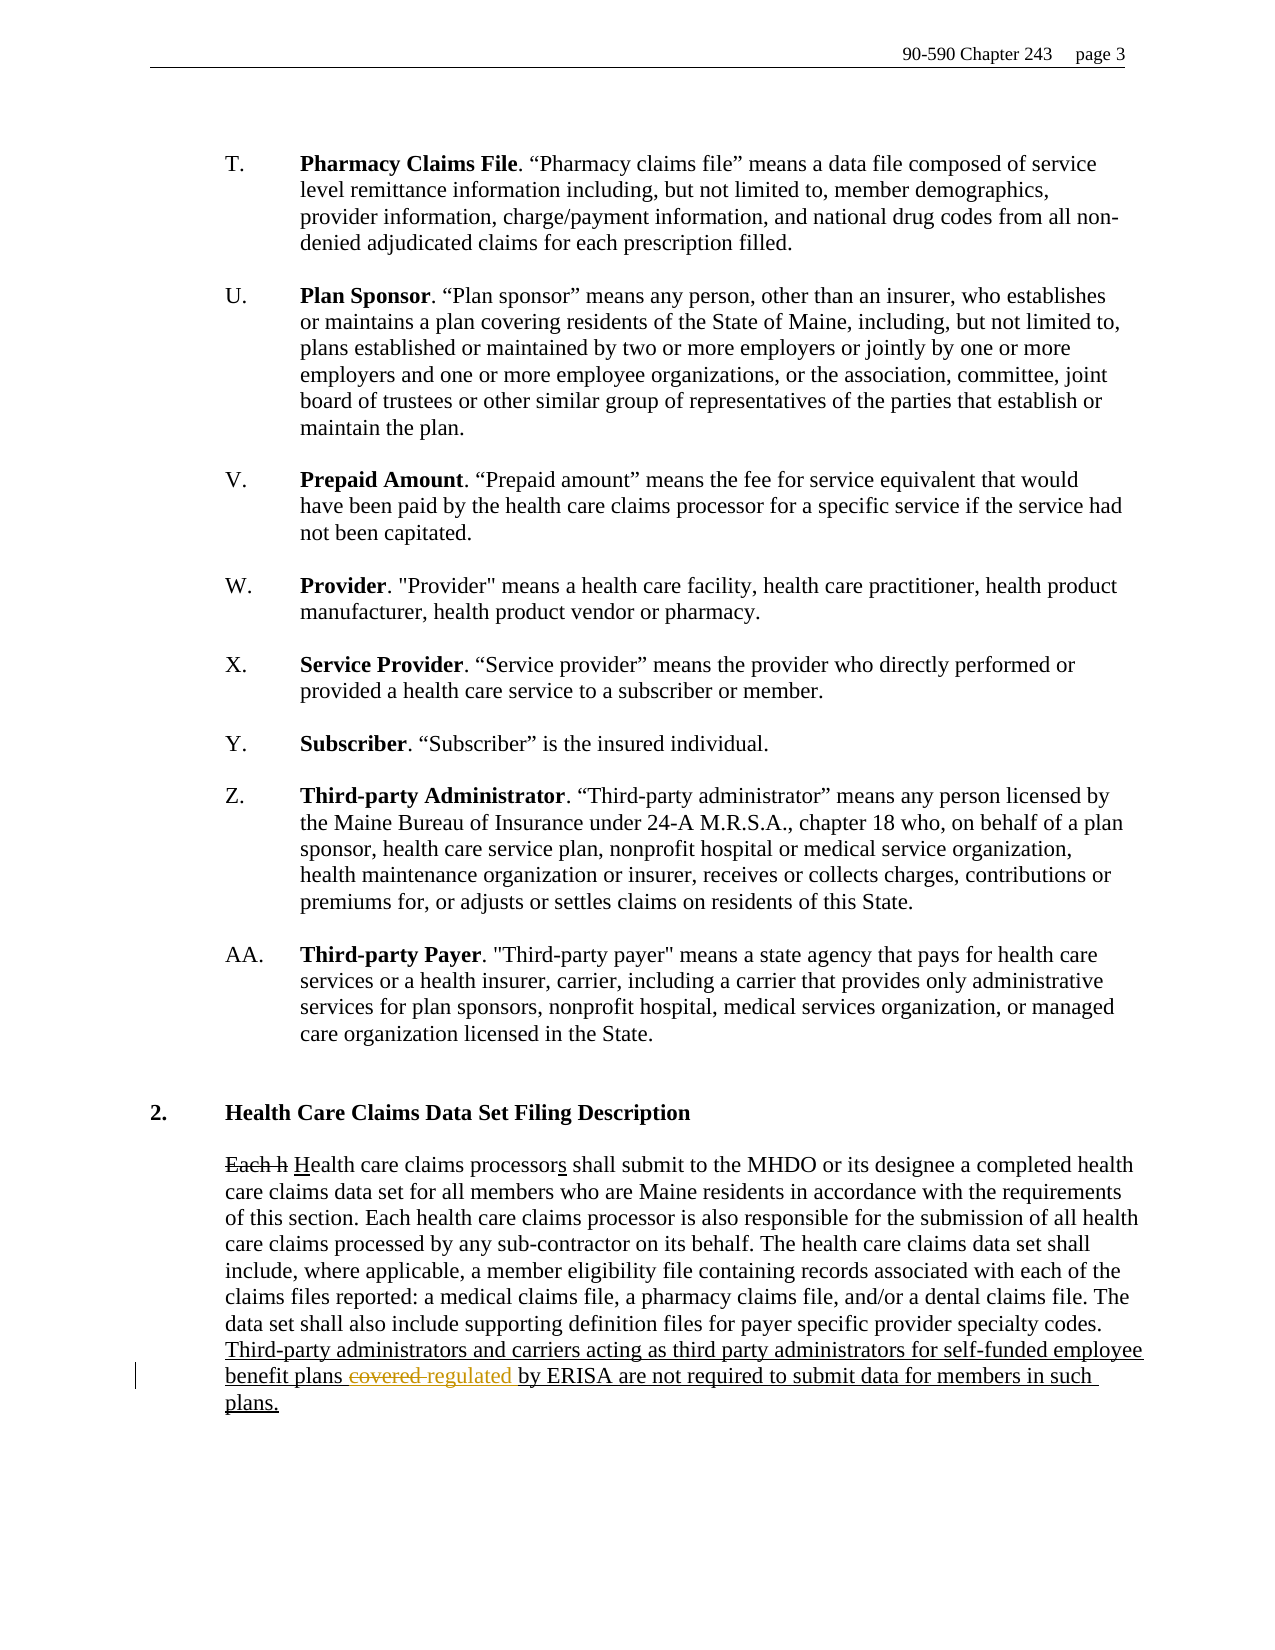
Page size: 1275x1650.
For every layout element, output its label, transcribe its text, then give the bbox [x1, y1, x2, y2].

text Y. Subscriber. “Subscriber” is the insured individual. [225, 730, 1125, 756]
text W. Provider. "Provider" means a health care facility, health care practitioner, health product manufacturer, health product vendor or pharmacy. [225, 572, 1125, 624]
text X. Service Provider. “Service provider” means the provider who directly performed or provided a health care service to a subscriber or member. [225, 651, 1125, 703]
text T. Pharmacy Claims File. “Pharmacy claims file” means a data file composed of service level remittance information including, but not limited to, member demographics, provider information, charge/payment information, and national drug codes from all non-denied adjudicated claims for each prescription filled. [225, 150, 1125, 255]
text AA. Third-party Payer. "Third-party payer" means a state agency that pays for health care services or a health insurer, carrier, including a carrier that provides only administrative services for plan sponsors, nonprofit hospital, medical services organization, or managed care organization licensed in the State. [225, 941, 1125, 1046]
text Each h Health care claims processors shall submit to the MHDO or its designee a completed health care claims data set for all members who are Maine residents in accordance with the requirements of this section. Each health care claims processor is also responsible for the submission of all health care claims processed by any sub-contractor on its behalf. The health care claims data set shall include, where applicable, a member eligibility file containing records associated with each of the claims files reported: a medical claims file, a pharmacy claims file, and/or a dental claims file. The data set shall also include supporting definition files for payer specific provider specialty codes. Third-party administrators and carriers acting as third party administrators for self-funded employee benefit plans by ERISA are not required to submit data for members in such plans. [225, 1151, 1144, 1359]
text Z. Third-party Administrator. “Third-party administrator” means any person licensed by the Maine Bureau of Insurance under 24-A M.R.S.A., chapter 18 who, on behalf of a plan sponsor, health care service plan, nonprofit hospital or medical service organization, health maintenance organization or insurer, receives or collects charges, contributions or premiums for, or adjusts or settles claims on residents of this State. [225, 782, 1125, 914]
text 2. Health Care Claims Data Set Filing Description [150, 1099, 1125, 1125]
text V. Prepaid Amount. “Prepaid amount” means the fee for service equivalent that would have been paid by the health care claims processor for a specific service if the service had not been capitated. [225, 466, 1125, 545]
text U. Plan Sponsor. “Plan sponsor” means any person, other than an insurer, who establishes or maintains a plan covering residents of the State of Maine, including, but not limited to, plans established or maintained by two or more employers or jointly by one or more employers and one or more employee organizations, or the association, committee, joint board of trustees or other similar group of representatives of the parties that establish or maintain the plan. [225, 282, 1125, 440]
